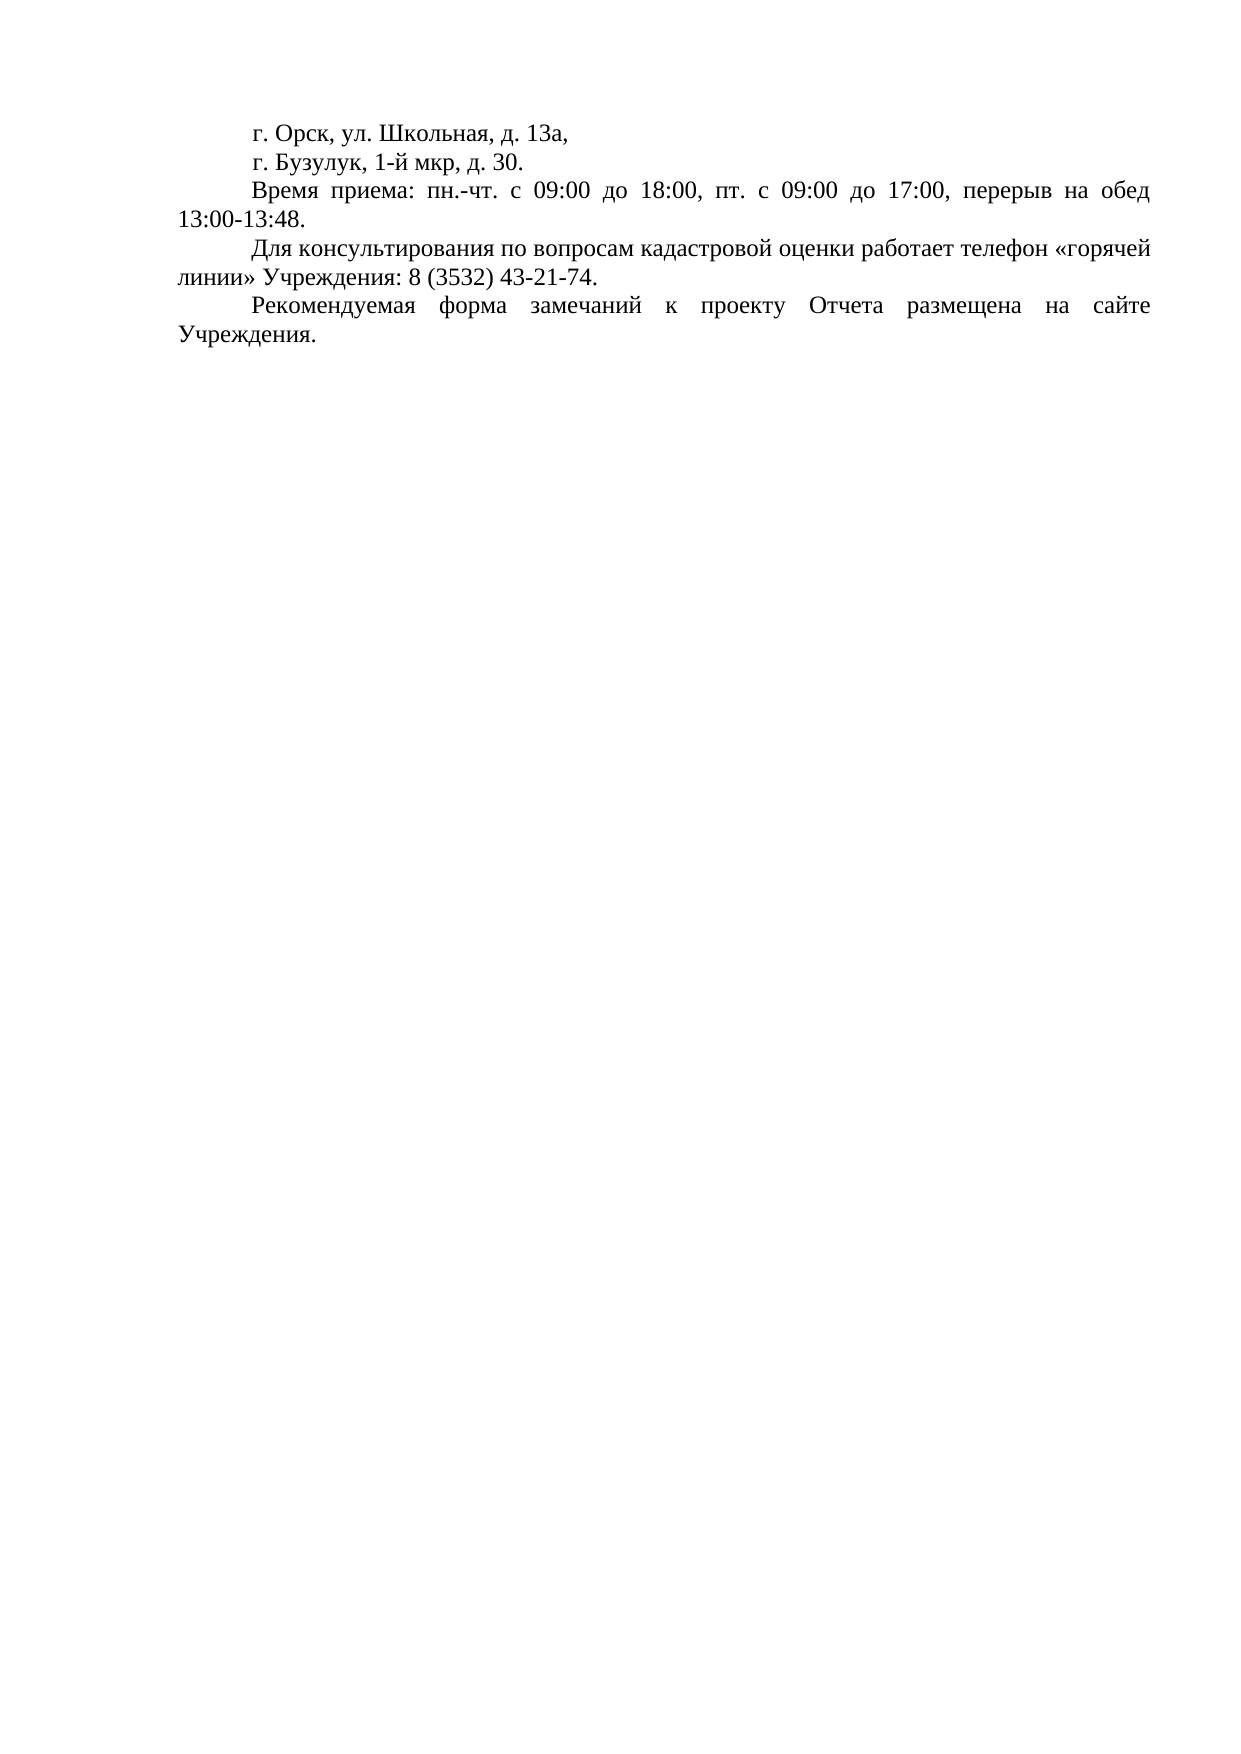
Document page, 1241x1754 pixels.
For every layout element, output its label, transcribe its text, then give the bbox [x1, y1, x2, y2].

text Рекомендуемая форма замечаний к проекту Отчета размещена на сайте Учреждения. [177, 291, 1152, 348]
text г. Орск, ул. Школьная, д. 13а, [177, 118, 1152, 147]
text г. Бузулук, 1-й мкр, д. 30. [177, 147, 1152, 176]
text Для консультирования по вопросам кадастровой оценки работает телефон «горячей линии» Учреждения: 8 (3532) 43-21-74. [177, 233, 1152, 291]
text Время приема: пн.-чт. с 09:00 до 18:00, пт. с 09:00 до 17:00, перерыв на обед 13:00-13:48. [177, 176, 1152, 233]
